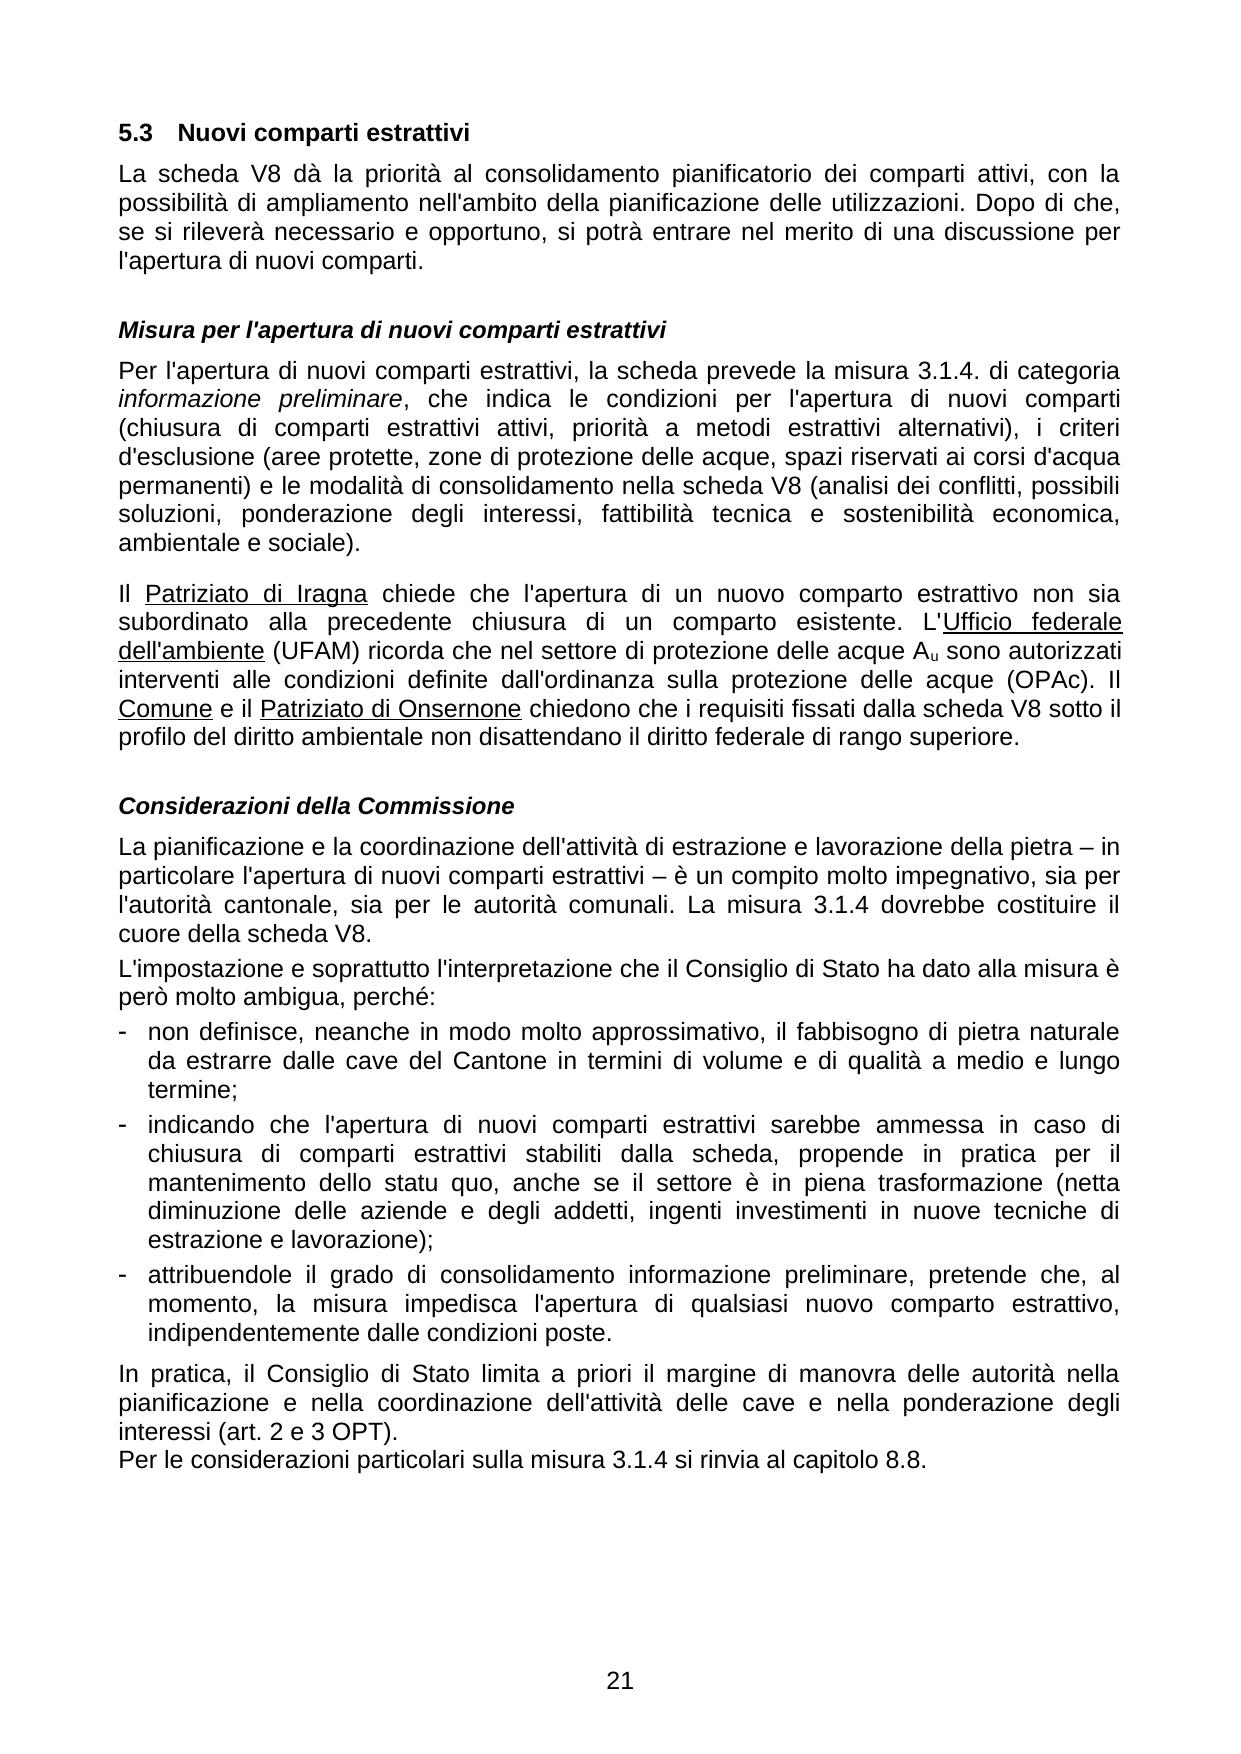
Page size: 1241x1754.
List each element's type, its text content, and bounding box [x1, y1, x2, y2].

subtitle Misura per l'apertura di nuovi comparti estrattivi [118, 316, 1122, 343]
text La scheda V8 dà la priorità al consolidamento pianificatorio dei comparti attivi, con la possibilità di ampliamento nell'ambito della pianificazione delle utilizzazioni. Dopo di che, se si rileverà necessario e opportuno, si potrà entrare nel merito di una discussione per l'apertura di nuovi comparti. [118, 159, 1122, 274]
text L'impostazione e soprattutto l'interpretazione che il Consiglio di Stato ha dato alla misura è però molto ambigua, perché: [118, 954, 1122, 1011]
list attribuendole il grado di consolidamento informazione preliminare, pretende che, al momento, la misura impedisca l'apertura di qualsiasi nuovo comparto estrattivo, indipendentemente dalle condizioni poste. [118, 1260, 1122, 1346]
text La pianificazione e la coordinazione dell'attività di estrazione e lavorazione della pietra – in particolare l'apertura di nuovi comparti estrattivi – è un compito molto impegnativo, sia per l'autorità cantonale, sia per le autorità comunali. La misura 3.1.4 dovrebbe costituire il cuore della scheda V8. [118, 832, 1122, 947]
subtitle 5.3 Nuovi comparti estrattivi [118, 118, 1122, 147]
list indicando che l'apertura di nuovi comparti estrattivi sarebbe ammessa in caso di chiusura di comparti estrattivi stabiliti dalla scheda, propende in pratica per il mantenimento dello statu quo, anche se il settore è in piena trasformazione (netta diminuzione delle aziende e degli addetti, ingenti investimenti in nuove tecniche di estrazione e lavorazione); [118, 1110, 1122, 1254]
list non definisce, neanche in modo molto approssimativo, il fabbisogno di pietra naturale da estrarre dalle cave del Cantone in termini di volume e di qualità a medio e lungo termine; [118, 1017, 1122, 1104]
subtitle Considerazioni della Commissione [118, 792, 1122, 820]
text Per le considerazioni particolari sulla misura 3.1.4 si rinvia al capitolo 8.8. [118, 1445, 1122, 1474]
text In pratica, il Consiglio di Stato limita a priori il margine di manovra delle autorità nella pianificazione e nella coordinazione dell'attività delle cave e nella ponderazione degli interessi (art. 2 e 3 OPT). [118, 1359, 1122, 1445]
text Il Patriziato di Iragna chiede che l'apertura di un nuovo comparto estrattivo non sia subordinato alla precedente chiusura di un comparto esistente. L'Ufficio federale dell'ambiente (UFAM) ricorda che nel settore di protezione delle acque Au sono autorizzati interventi alle condizioni definite dall'ordinanza sulla protezione delle acque (OPAc). Il Comune e il Patriziato di Onsernone chiedono che i requisiti fissati dalla scheda V8 sotto il profilo del diritto ambientale non disattendano il diritto federale di rango superiore. [118, 578, 1122, 751]
text Per l'apertura di nuovi comparti estrattivi, la scheda prevede la misura 3.1.4. di categoria informazione preliminare, che indica le condizioni per l'apertura di nuovi comparti (chiusura di comparti estrattivi attivi, priorità a metodi estrattivi alternativi), i criteri d'esclusione (aree protette, zone di protezione delle acque, spazi riservati ai corsi d'acqua permanenti) e le modalità di consolidamento nella scheda V8 (analisi dei conflitti, possibili soluzioni, ponderazione degli interessi, fattibilità tecnica e sostenibilità economica, ambientale e sociale). [118, 356, 1122, 557]
